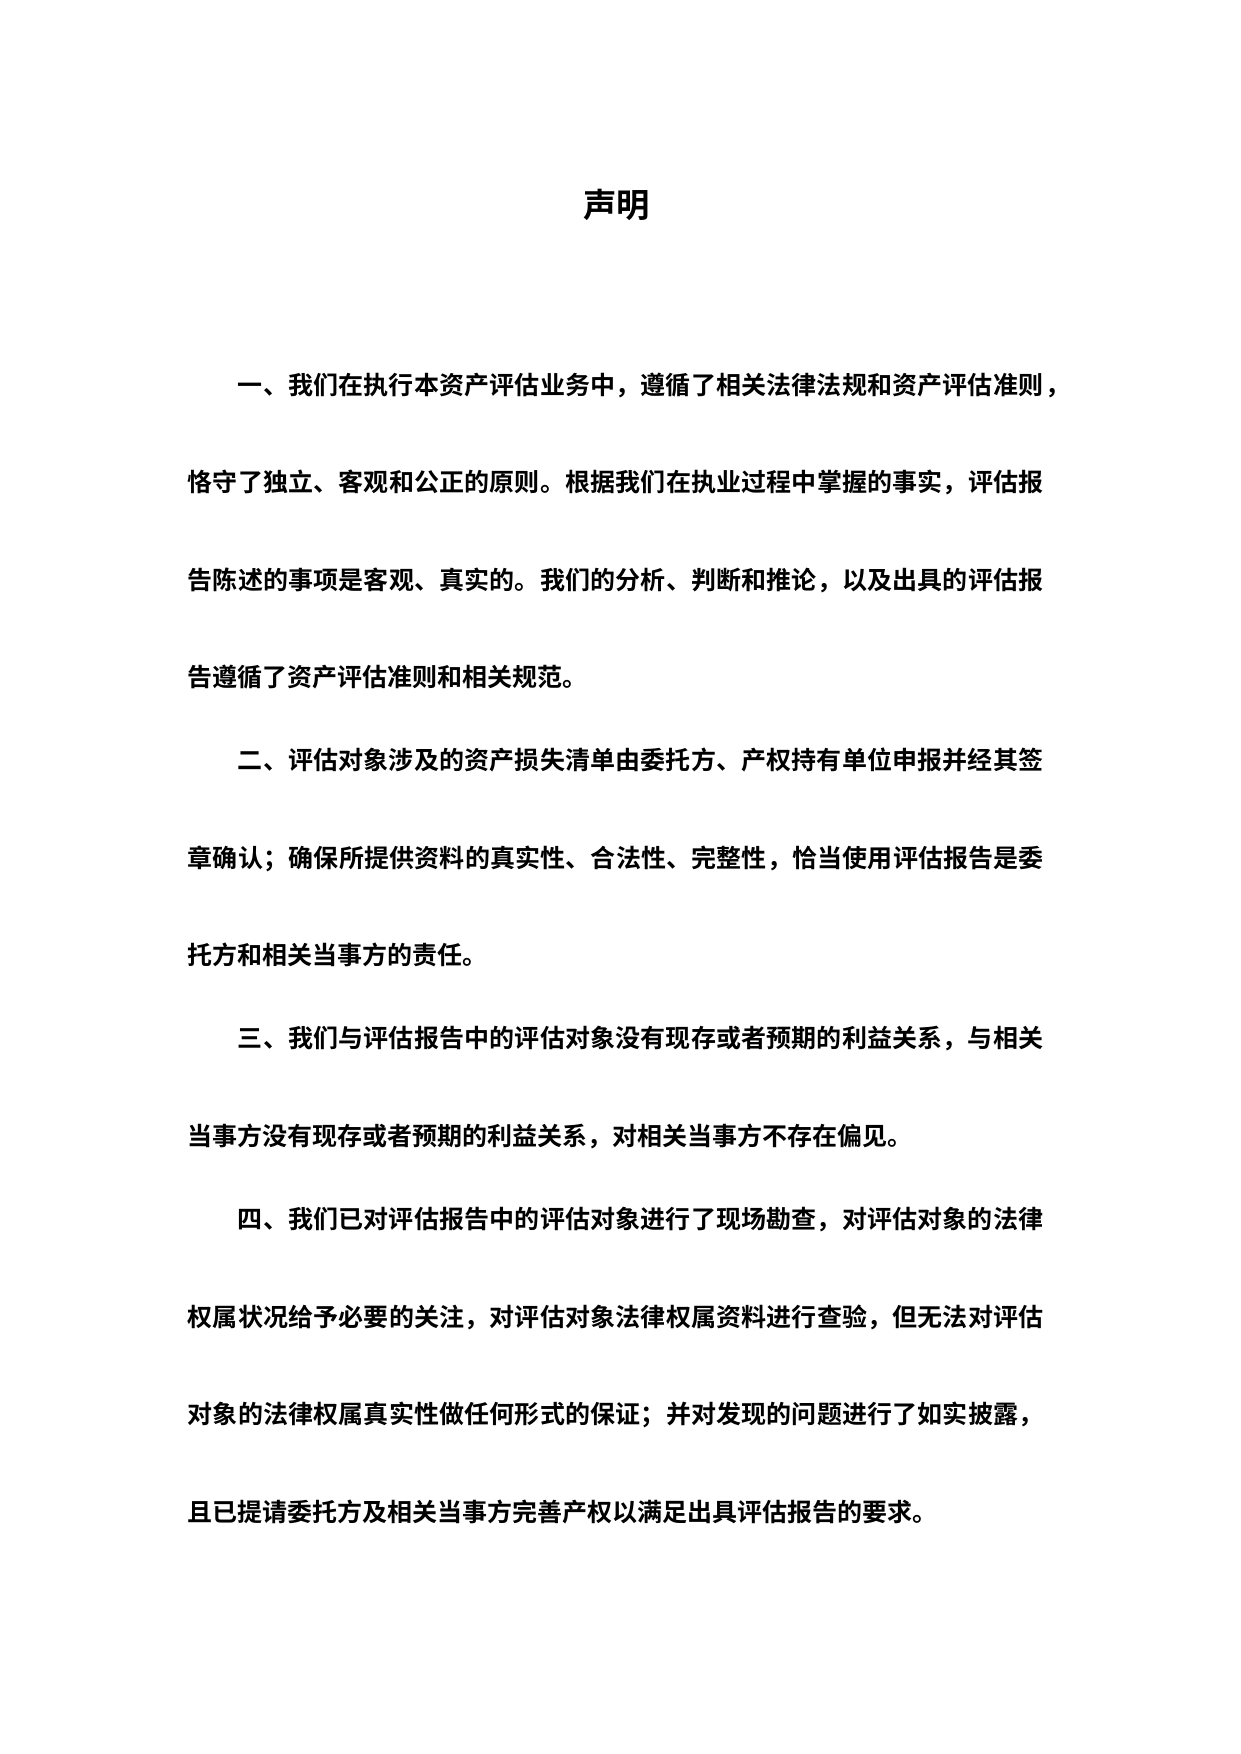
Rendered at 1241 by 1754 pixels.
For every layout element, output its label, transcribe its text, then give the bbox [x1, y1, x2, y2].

text 三、我们与评估报告中的评估对象没有现存或者预期的利益关系，与相关当事方没有现存或者预期的利益关系，对相关当事方不存在偏见。 [187, 990, 1046, 1153]
text 声明 [187, 162, 1046, 227]
text 一、我们在执行本资产评估业务中，遵循了相关法律法规和资产评估准则，恪守了独立、客观和公正的原则。根据我们在执业过程中掌握的事实，评估报告陈述的事项是客观、真实的。我们的分析、判断和推论，以及出具的评估报告遵循了资产评估准则和相关规范。 [187, 336, 1046, 694]
text 二、评估对象涉及的资产损失清单由委托方、产权持有单位申报并经其签章确认；确保所提供资料的真实性、合法性、完整性，恰当使用评估报告是委托方和相关当事方的责任。 [187, 712, 1046, 972]
text 四、我们已对评估报告中的评估对象进行了现场勘查，对评估对象的法律权属状况给予必要的关注，对评估对象法律权属资料进行查验，但无法对评估对象的法律权属真实性做任何形式的保证；并对发现的问题进行了如实披露，且已提请委托方及相关当事方完善产权以满足出具评估报告的要求。 [187, 1171, 1046, 1528]
